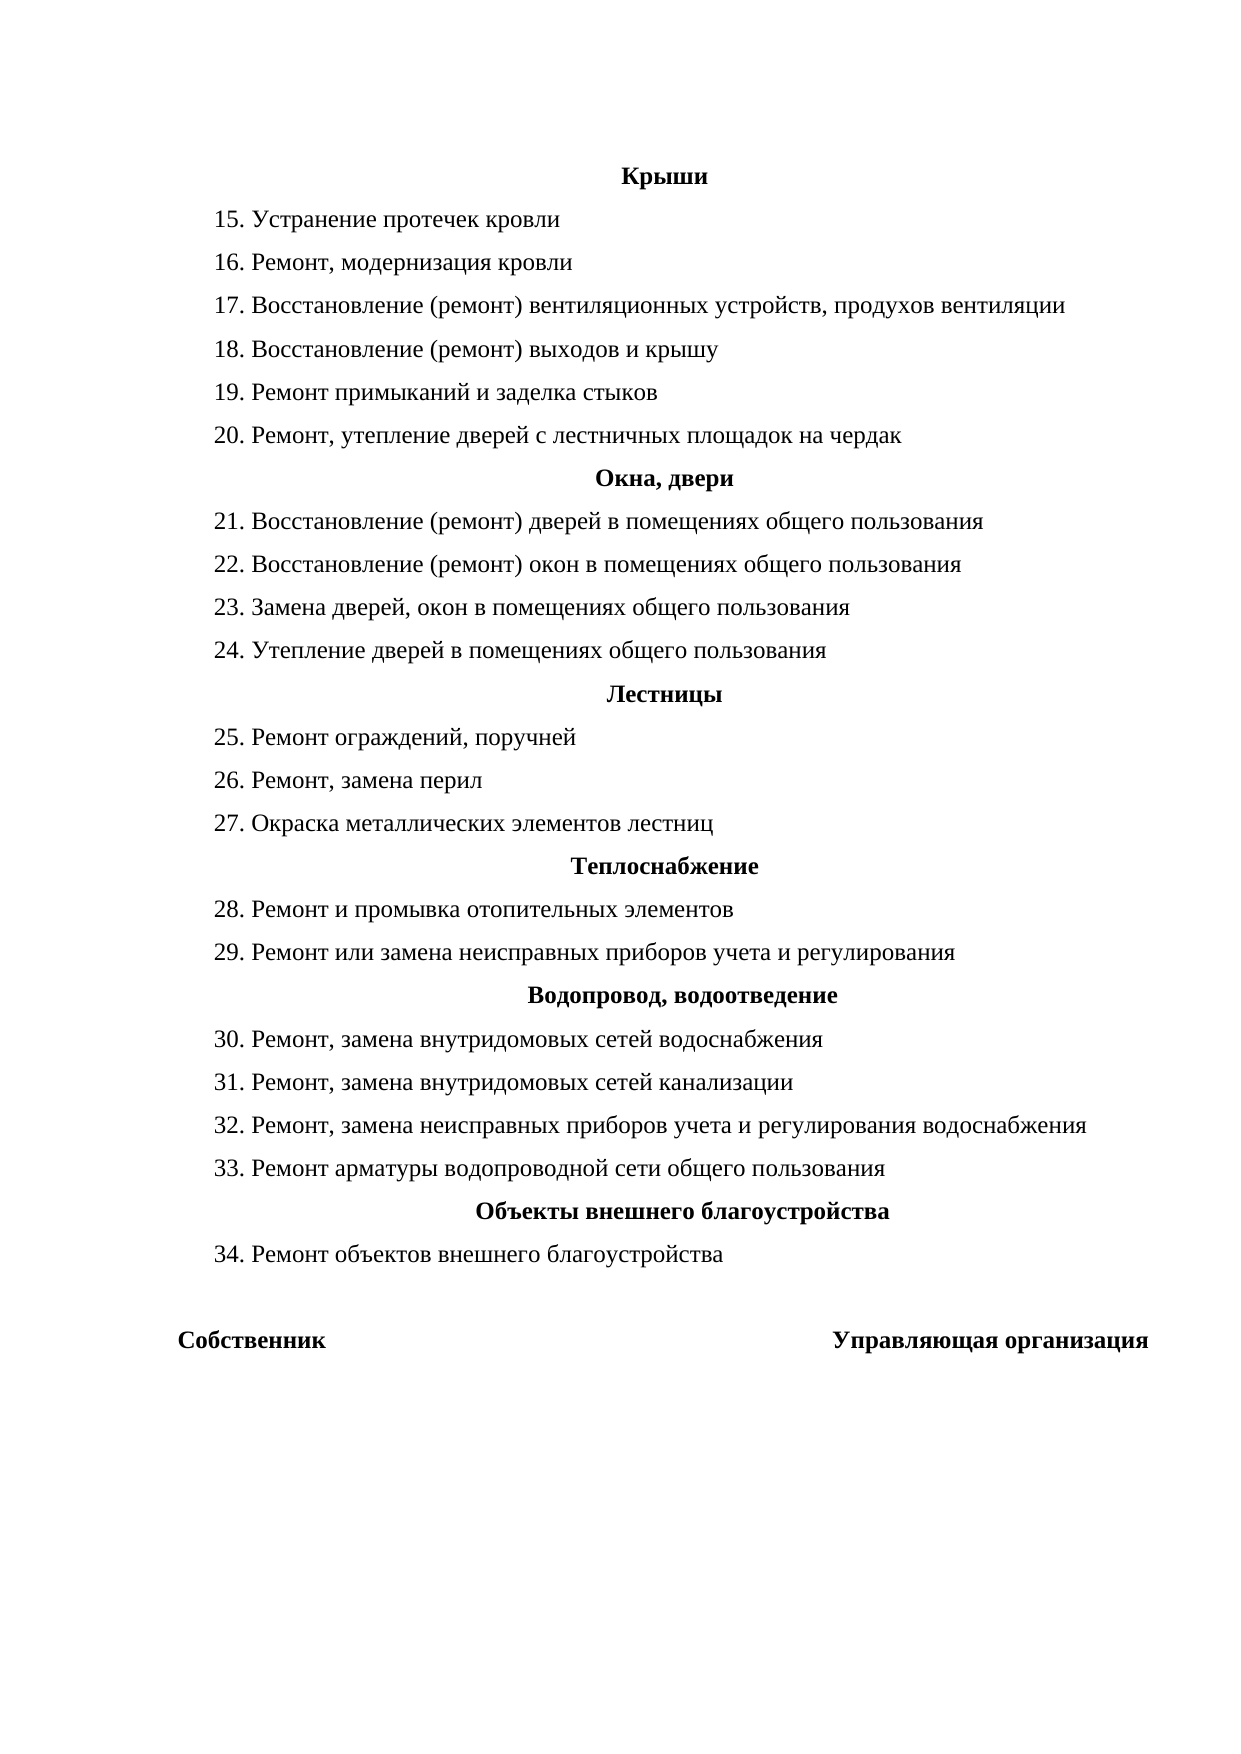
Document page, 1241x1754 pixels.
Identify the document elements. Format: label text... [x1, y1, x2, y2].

list Ремонт или замена неисправных приборов учета и регулирования [213, 937, 1152, 966]
text Окна, двери [177, 463, 1152, 492]
list Ремонт, замена внутридомовых сетей канализации [213, 1067, 1152, 1096]
list Ремонт и промывка отопительных элементов [213, 894, 1152, 923]
list Восстановление (ремонт) окон в помещениях общего пользования [213, 549, 1152, 578]
list Ремонт ограждений, поручней [213, 722, 1152, 751]
list Восстановление (ремонт) вентиляционных устройств, продухов вентиляции [213, 291, 1152, 319]
list Ремонт примыканий и заделка стыков [213, 377, 1152, 406]
list Ремонт объектов внешнего благоустройства [213, 1239, 1152, 1268]
text Объекты внешнего благоустройства [213, 1196, 1152, 1225]
list Восстановление (ремонт) дверей в помещениях общего пользования [213, 506, 1152, 535]
text Собственник Управляющая организация [177, 1326, 1152, 1354]
text Лестницы [177, 679, 1152, 707]
text Теплоснабжение [177, 851, 1152, 880]
list Утепление дверей в помещениях общего пользования [213, 636, 1152, 664]
text Крыши [177, 161, 1152, 190]
list Ремонт арматуры водопроводной сети общего пользования [213, 1153, 1152, 1182]
list Окраска металлических элементов лестниц [213, 808, 1152, 837]
list Ремонт, замена перил [213, 765, 1152, 794]
text Водопровод, водоотведение [213, 981, 1152, 1009]
list Восстановление (ремонт) выходов и крышу [213, 334, 1152, 362]
list Замена дверей, окон в помещениях общего пользования [213, 592, 1152, 621]
list Ремонт, утепление дверей с лестничных площадок на чердак [213, 420, 1152, 449]
list Ремонт, замена внутридомовых сетей водоснабжения [213, 1024, 1152, 1052]
list Устранение протечек кровли [213, 204, 1152, 233]
list Ремонт, модернизация кровли [213, 247, 1152, 276]
list Ремонт, замена неисправных приборов учета и регулирования водоснабжения [213, 1110, 1152, 1139]
